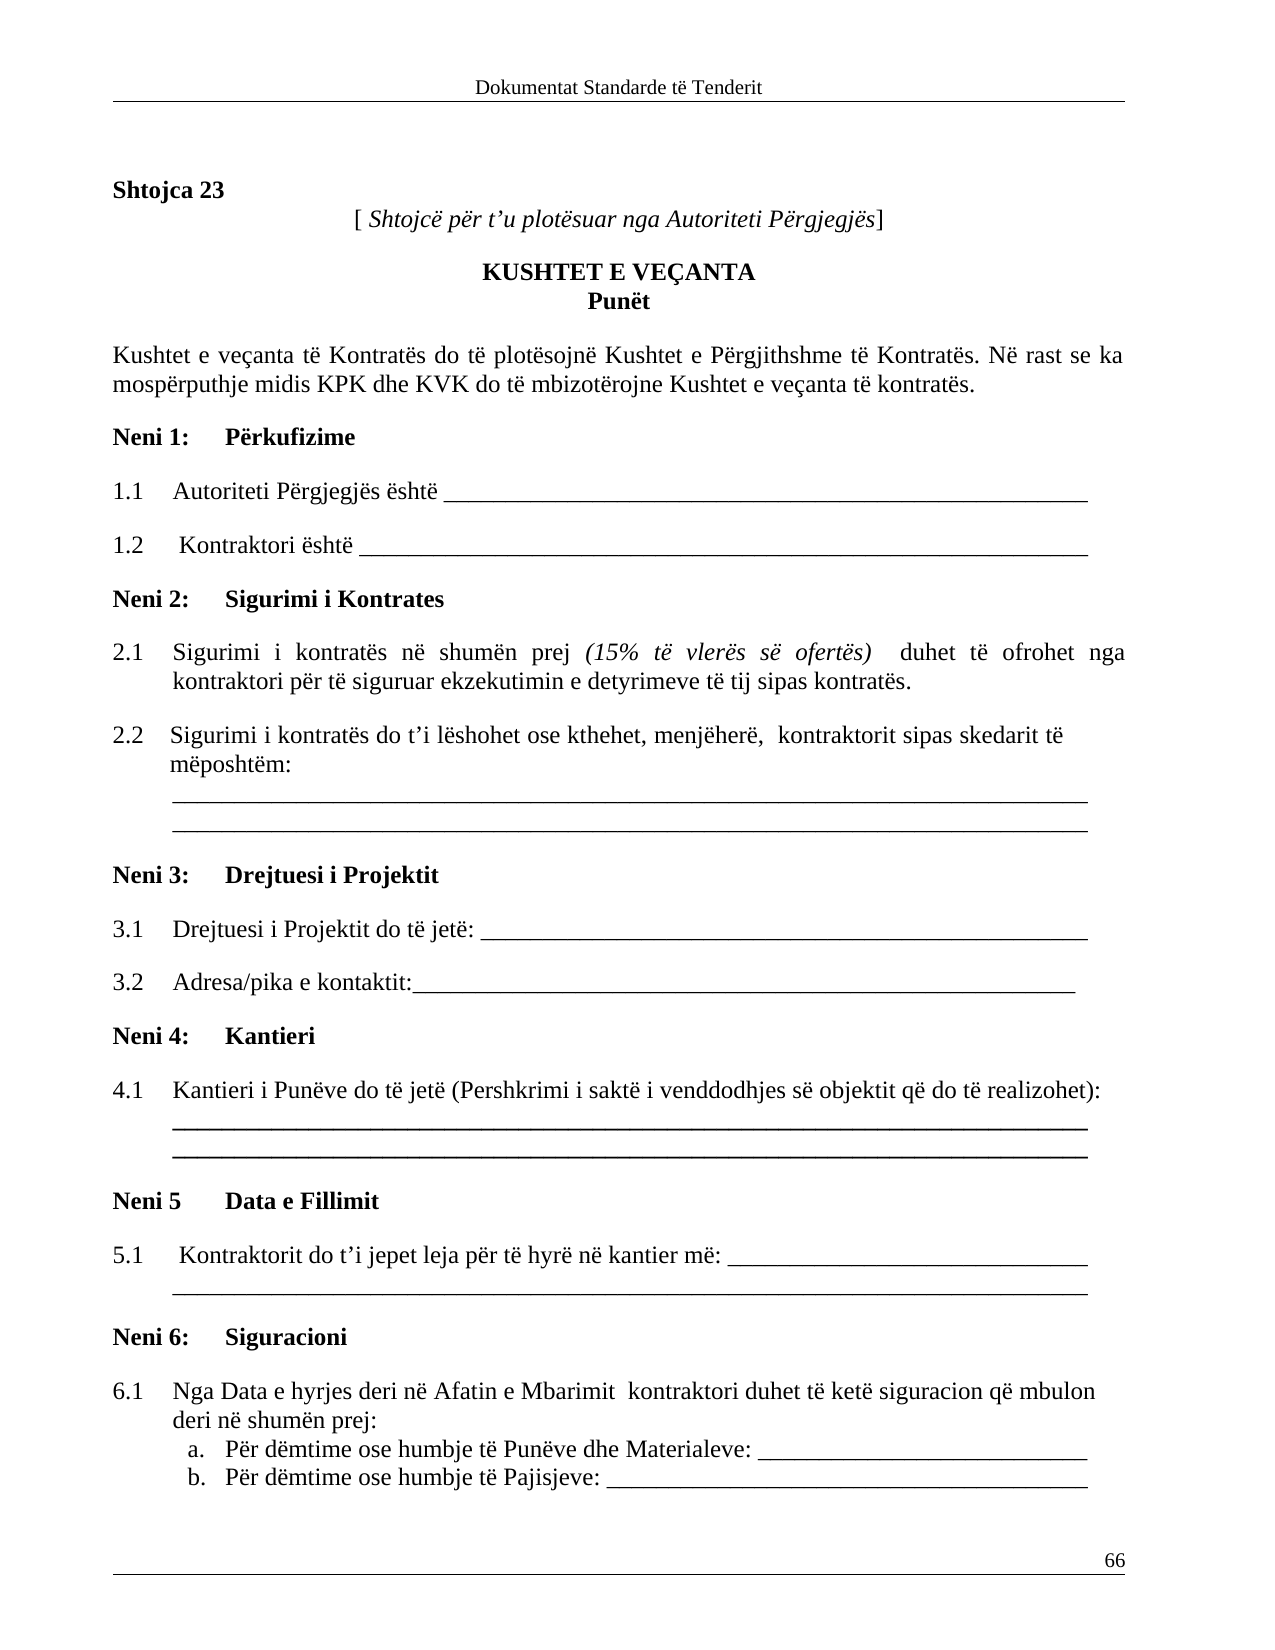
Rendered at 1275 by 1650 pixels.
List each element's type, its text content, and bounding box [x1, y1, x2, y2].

text Shtojca 23 [112, 175, 1125, 204]
text Neni 4: Kantieri [112, 1021, 1125, 1050]
list Adresa/pika e kontaktit:_____________________________________________________ [112, 967, 1125, 996]
text Neni 3: Drejtuesi i Projektit [112, 860, 1125, 889]
text Kushtet e veçanta të Kontratës do të plotësojnë Kushtet e Përgjithshme të Kontratës. Në rast se ka mospërputhje midis KPK dhe KVK do të mbizotërojne Kushtet e veçanta të kontratës. [112, 340, 1125, 397]
text Neni 2: Sigurimi i Kontrates [112, 584, 1125, 612]
list Sigurimi i kontratës do t’i lëshohet ose kthehet, menjëherë, kontraktorit sipas skedarit të mëposhtëm: [112, 720, 1065, 777]
text 4.1 Kantieri i Punëve do të jetë (Pershkrimi i saktë i venddodhjes së objektit që do të realizohet): [112, 1075, 1125, 1104]
list Nga Data e hyrjes deri në Afatin e Mbarimit kontraktori duhet të ketë siguracion që mbulon deri në shumën prej: [112, 1376, 1125, 1434]
list Për dëmtime ose humbje të Pajisjeve: [187, 1462, 1125, 1491]
list Për dëmtime ose humbje të Punëve dhe Materialeve: [187, 1434, 1125, 1462]
text Neni 1: Përkufizime [112, 422, 1125, 451]
text Neni 6: Siguracioni [112, 1322, 1125, 1351]
list Kontraktori është [112, 530, 1125, 559]
list Drejtuesi i Projektit do të jetë: [112, 914, 1125, 942]
list Autoriteti Përgjegjës është [112, 476, 1125, 505]
list Sigurimi i kontratës në shumën prej (15% të vlerës së ofertës) duhet të ofrohet nga kontraktori për të siguruar ekzekutimin e detyrimeve të tij sipas kontratës. [112, 637, 1125, 695]
text Neni 5 Data e Fillimit [112, 1186, 1125, 1215]
text 5.1 Kontraktorit do t’i jepet leja për të hyrë në kantier më: [112, 1240, 1125, 1269]
text [ Shtojcë për t’u plotësuar nga Autoriteti Përgjegjës] [112, 204, 1125, 232]
subtitle Punët [112, 286, 1125, 315]
text KUSHTET E VEÇANTA [112, 257, 1125, 286]
